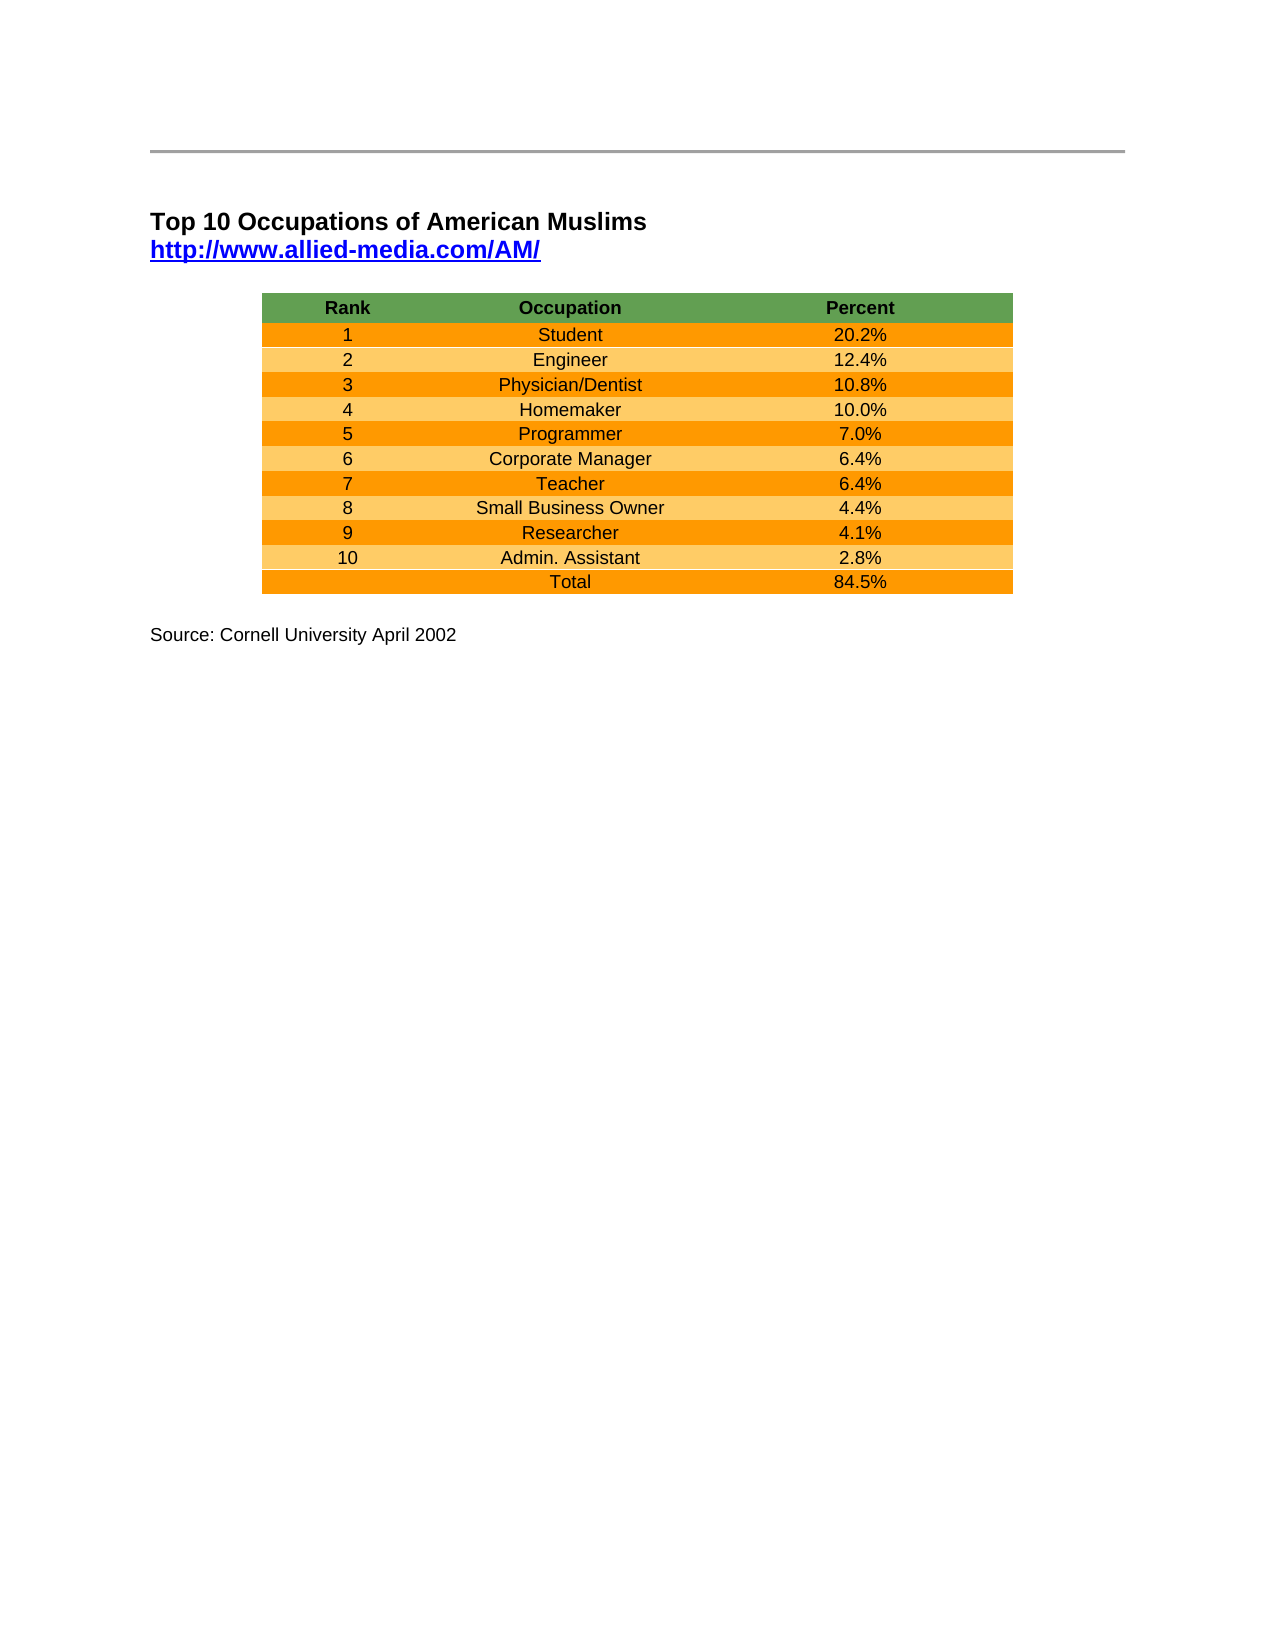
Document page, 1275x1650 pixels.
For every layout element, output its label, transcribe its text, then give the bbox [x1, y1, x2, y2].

table_cell Researcher [433, 520, 707, 545]
table_cell 84.5% [707, 570, 1013, 594]
table_cell 12.4% [707, 348, 1013, 372]
table_header Percent [707, 293, 1013, 323]
table_cell 10.0% [707, 397, 1013, 421]
table_cell 7 [262, 471, 433, 496]
table_cell Engineer [433, 348, 707, 372]
table_cell 10 [262, 545, 433, 569]
table_cell Small Business Owner [433, 496, 707, 520]
table_cell 5 [262, 421, 433, 446]
table_cell 8 [262, 496, 433, 520]
table_cell Total [433, 570, 707, 594]
table_cell 6.4% [707, 446, 1013, 471]
table_cell Corporate Manager [433, 446, 707, 471]
table_cell Admin. Assistant [433, 545, 707, 569]
table_cell 9 [262, 520, 433, 545]
table_cell 7.0% [707, 421, 1013, 446]
table_cell 4.4% [707, 496, 1013, 520]
table_cell 6.4% [707, 471, 1013, 496]
table_cell 20.2% [707, 323, 1013, 347]
table_cell Homemaker [433, 397, 707, 421]
table_cell 10.8% [707, 372, 1013, 397]
table_cell Student [433, 323, 707, 347]
text Source: Cornell University April 2002 [150, 623, 1125, 645]
table_header Occupation [433, 293, 707, 323]
table_cell 4.1% [707, 520, 1013, 545]
table_header Rank [262, 293, 433, 323]
table_cell [262, 570, 433, 594]
table_cell 4 [262, 397, 433, 421]
table_cell 2 [262, 348, 433, 372]
table_cell Physician/Dentist [433, 372, 707, 397]
table_cell 1 [262, 323, 433, 347]
table_cell Programmer [433, 421, 707, 446]
table_cell 6 [262, 446, 433, 471]
table_cell Teacher [433, 471, 707, 496]
text http://www.allied-media.com/AM/ [150, 236, 1125, 264]
text Top 10 Occupations of American Muslims [150, 207, 1125, 236]
table_cell 2.8% [707, 545, 1013, 569]
table_cell 3 [262, 372, 433, 397]
